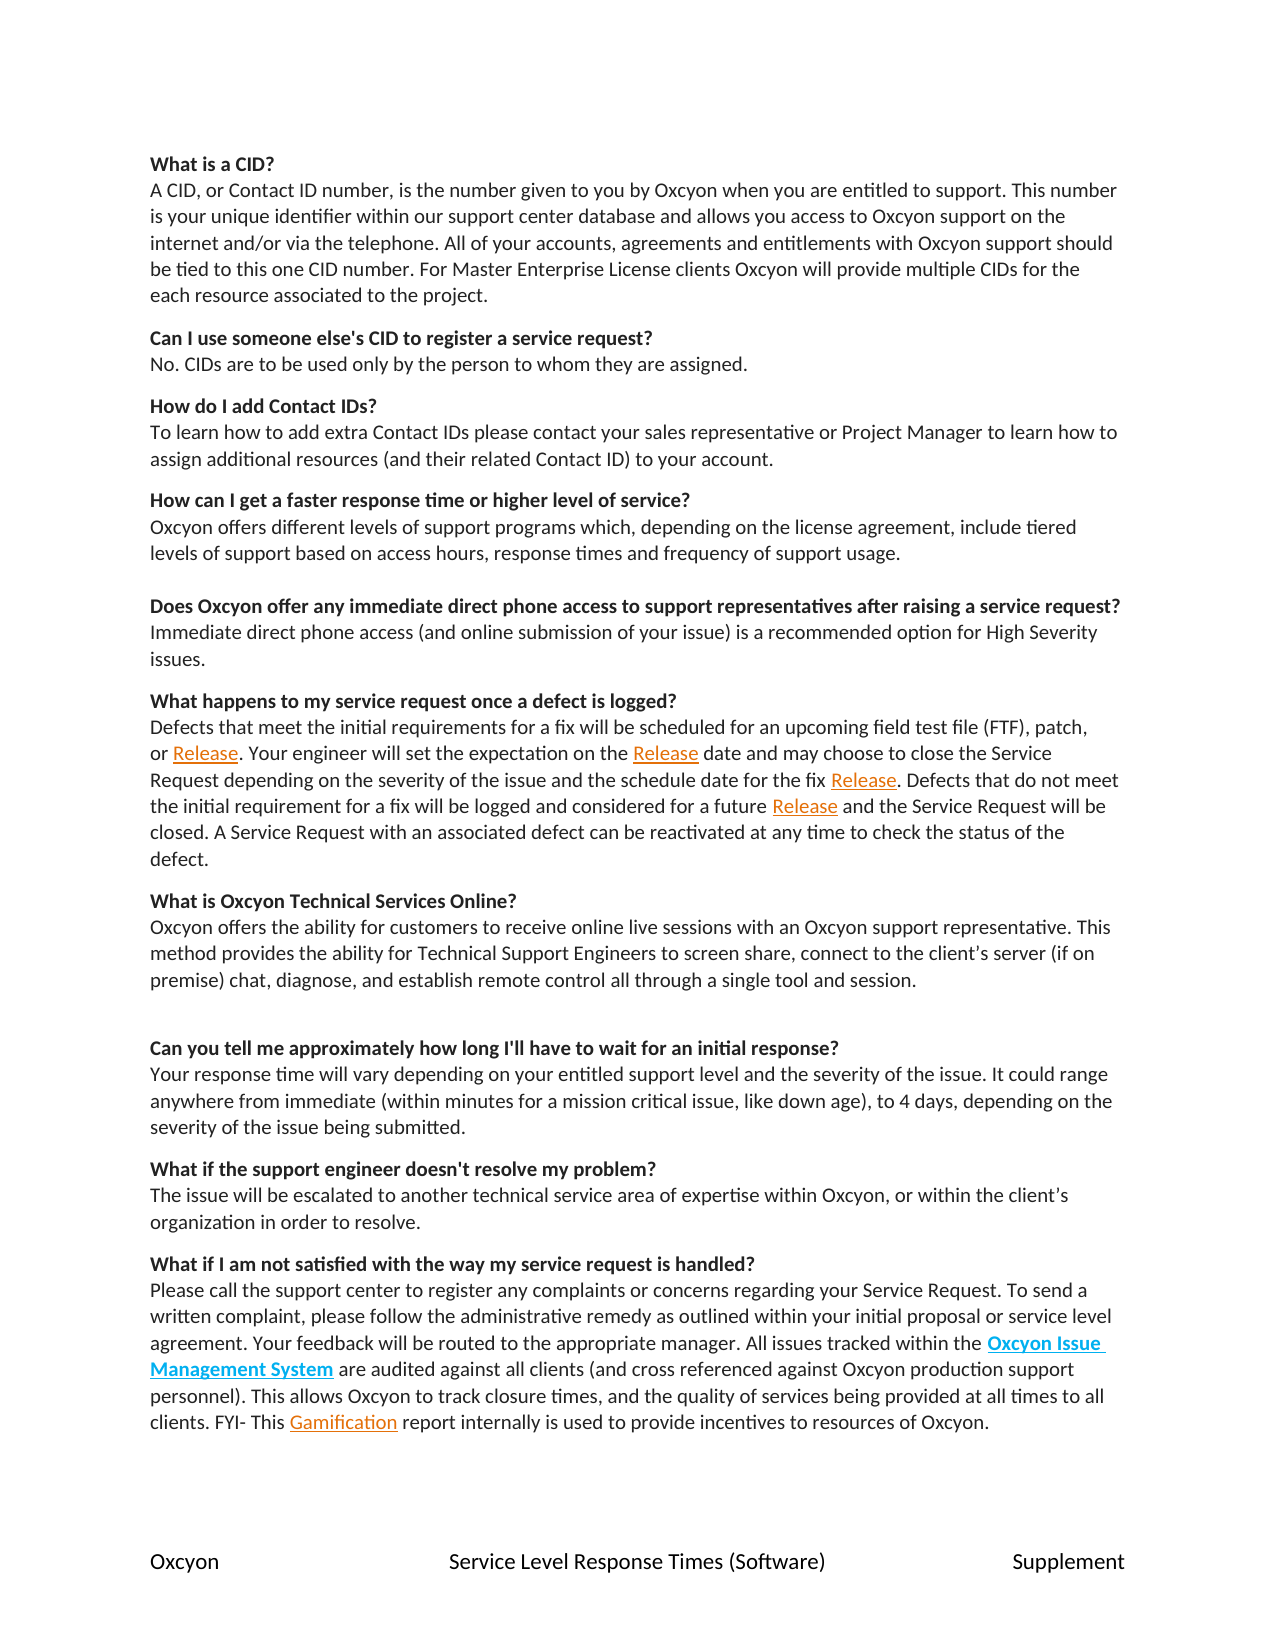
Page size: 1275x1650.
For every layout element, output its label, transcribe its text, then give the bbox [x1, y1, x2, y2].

text What if the support engineer doesn't resolve my problem? The issue will be escalated to another technical service area of expertise within Oxcyon, or within the client’s organization in order to resolve. [150, 1155, 1125, 1234]
text How do I add Contact IDs? To learn how to add extra Contact IDs please contact your sales representative or Project Manager to learn how to assign additional resources (and their related Contact ID) to your account. [150, 392, 1125, 471]
text Can I use someone else's CID to register a service request? No. CIDs are to be used only by the person to whom they are assigned. [150, 324, 1125, 376]
text What is a CID? A CID, or Contact ID number, is the number given to you by Oxcyon when you are entitled to support. This number is your unique identifier within our support center database and allows you access to Oxcyon support on the internet and/or via the telephone. All of your accounts, agreements and entitlements with Oxcyon support should be tied to this one CID number. For Master Enterprise License clients Oxcyon will provide multiple CIDs for the each resource associated to the project. [150, 150, 1125, 308]
text What if I am not satisfied with the way my service request is handled? Please call the support center to register any complaints or concerns regarding your Service Request. To send a written complaint, please follow the administrative remedy as outlined within your initial proposal or service level agreement. Your feedback will be routed to the appropriate manager. All issues tracked within the Oxcyon Issue Management System are audited against all clients (and cross referenced against Oxcyon production support personnel). This allows Oxcyon to track closure times, and the quality of services being provided at all times to all clients. FYI- This Gamification report internally is used to provide incentives to resources of Oxcyon. [150, 1250, 1125, 1434]
text How can I get a faster response time or higher level of service? Oxcyon offers different levels of support programs which, depending on the license agreement, include tiered levels of support based on access hours, response times and frequency of support usage. Does Oxcyon offer any immediate direct phone access to support representatives after raising a service request? Immediate direct phone access (and online submission of your issue) is a recommended option for High Severity issues. [150, 487, 1125, 671]
text What is Oxcyon Technical Services Online? Oxcyon offers the ability for customers to receive online live sessions with an Oxcyon support representative. This method provides the ability for Technical Support Engineers to screen share, connect to the client’s server (if on premise) chat, diagnose, and establish remote control all through a single tool and session. [150, 887, 1125, 992]
text Can you tell me approximately how long I'll have to wait for an initial response? Your response time will vary depending on your entitled support level and the severity of the issue. It could range anywhere from immediate (within minutes for a mission critical issue, like down age), to 4 days, depending on the severity of the issue being submitted. [150, 1008, 1125, 1140]
text What happens to my service request once a defect is logged? Defects that meet the initial requirements for a fix will be scheduled for an upcoming field test file (FTF), patch, or Release. Your engineer will set the expectation on the Release date and may choose to close the Service Request depending on the severity of the issue and the schedule date for the fix Release. Defects that do not meet the initial requirement for a fix will be logged and considered for a future Release and the Service Request will be closed. A Service Request with an associated defect can be reactivated at any time to check the status of the defect. [150, 687, 1125, 871]
